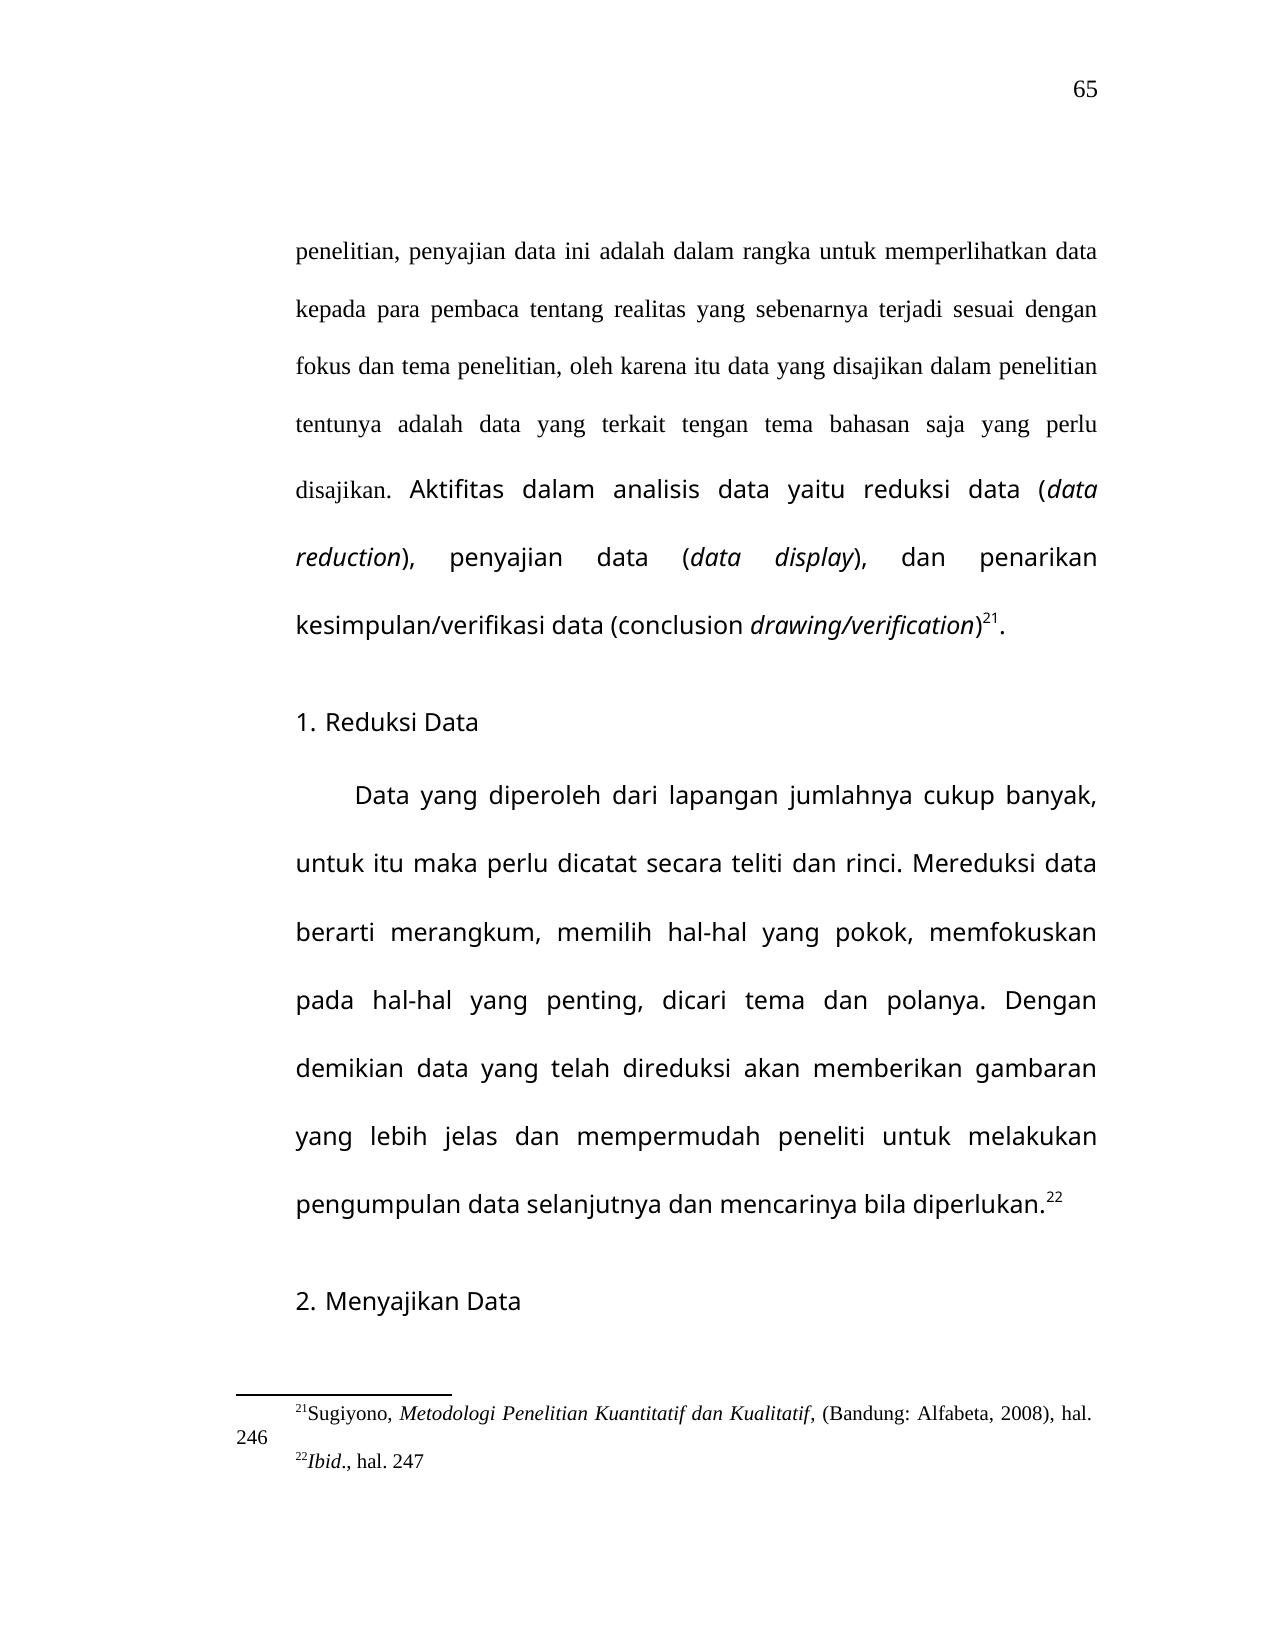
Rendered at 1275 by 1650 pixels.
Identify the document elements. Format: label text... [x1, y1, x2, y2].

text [295, 236, 1098, 642]
text Data yang diperoleh dari lapangan jumlahnya cukup banyak, untuk itu maka perlu dicatat secara teliti dan rinci. Mereduksi data berarti merangkum, memilih hal-hal yang pokok, memfokuskan pada hal-hal yang penting, dicari tema dan polanya. Dengan demikian data yang telah direduksi akan memberikan gambaran yang lebih jelas dan mempermudah peneliti untuk melakukan pengumpulan data selanjutnya dan mencarinya bila diperlukan. [295, 778, 1098, 1221]
list Menyajikan Data [295, 1284, 1092, 1318]
list Reduksi Data [295, 705, 1092, 739]
